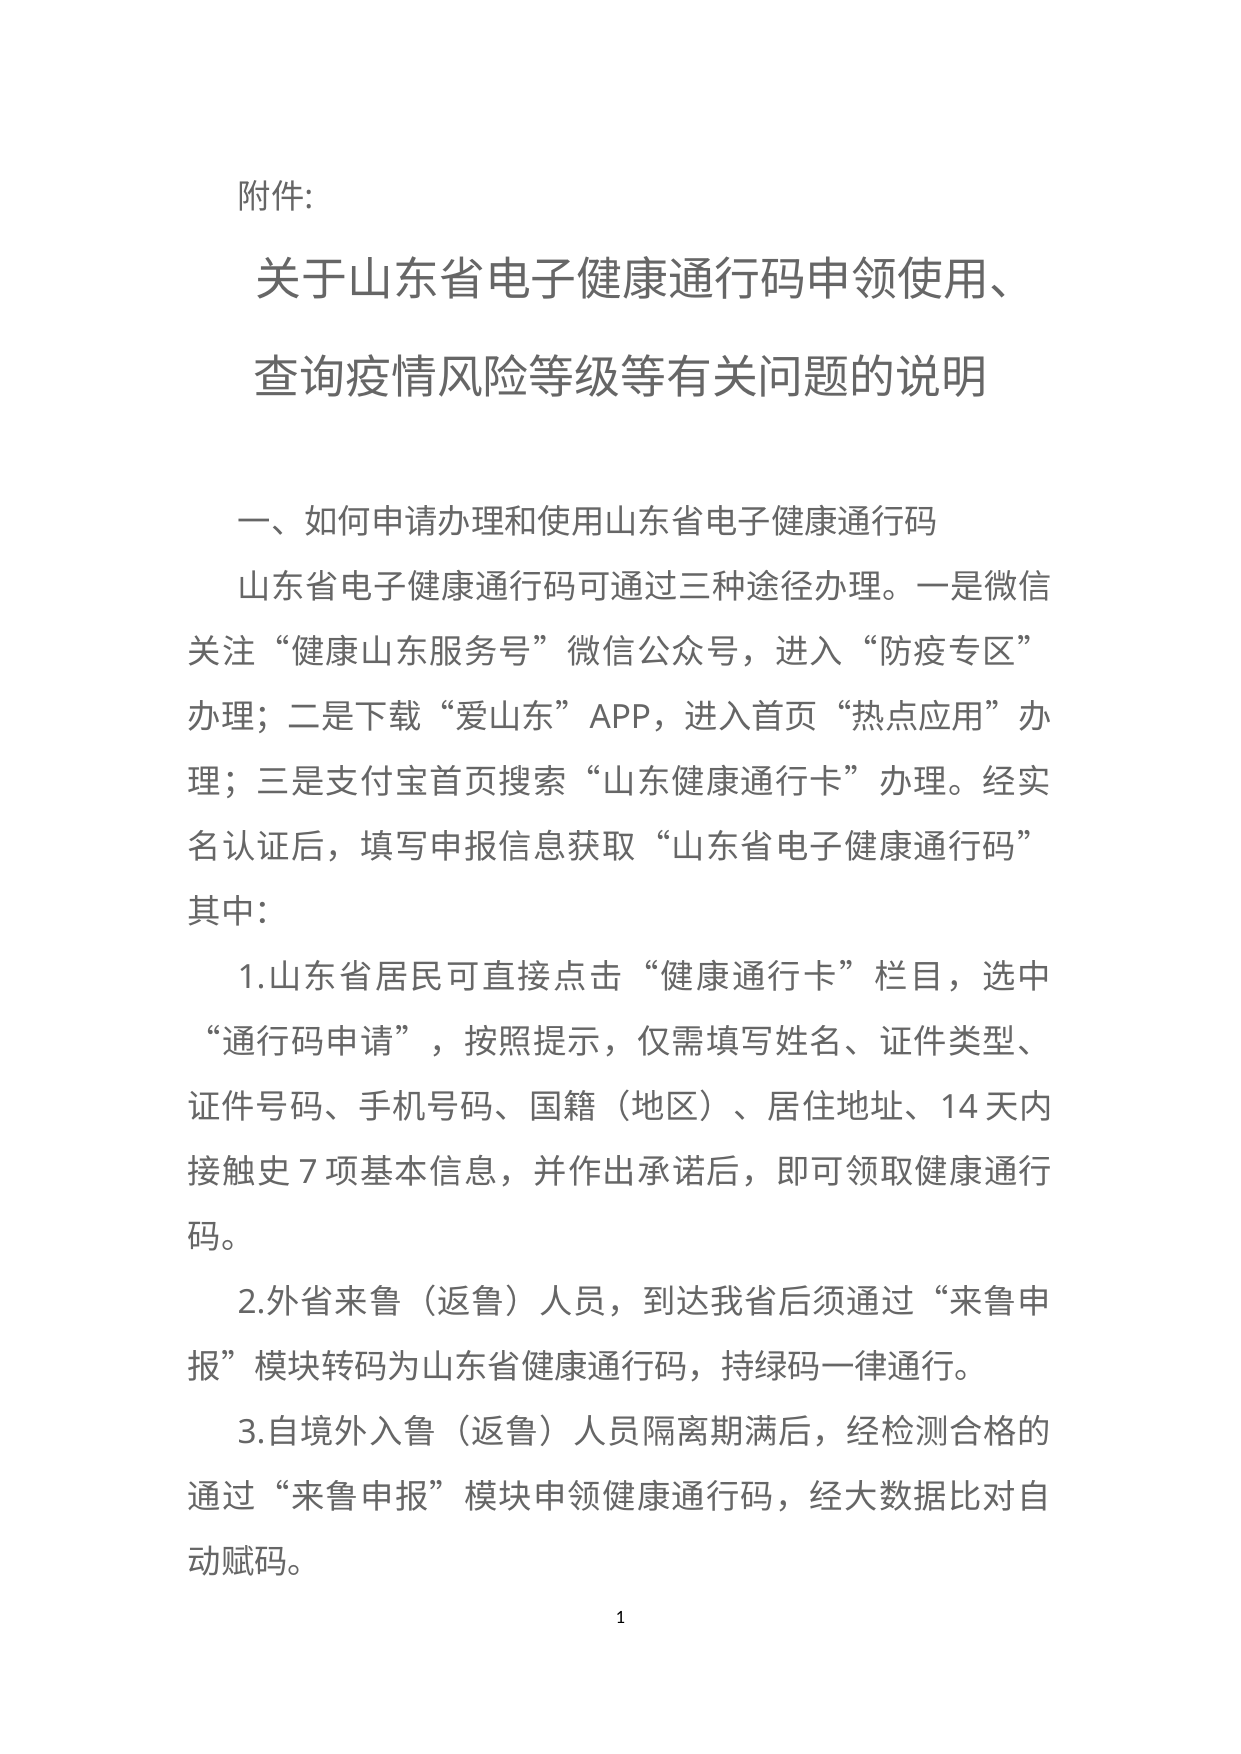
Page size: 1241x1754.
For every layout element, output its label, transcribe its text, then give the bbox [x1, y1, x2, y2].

text 附件: [187, 162, 1053, 227]
text 3.自境外入鲁（返鲁）人员隔离期满后，经检测合格的通过“来鲁申报”模块申领健康通行码，经大数据比对自动赋码。 [187, 1397, 1053, 1592]
text 山东省电子健康通行码可通过三种途径办理。一是微信关注“健康山东服务号”微信公众号，进入“防疫专区”办理；二是下载“爱山东”APP，进入首页“热点应用”办理；三是支付宝首页搜索“山东健康通行卡”办理。经实名认证后，填写申报信息获取“山东省电子健康通行码”。其中： [187, 552, 1053, 942]
text 1.山东省居民可直接点击“健康通行卡”栏目，选中“通行码申请”，按照提示，仅需填写姓名、证件类型、证件号码、手机号码、国籍（地区）、居住地址、14天内接触史7项基本信息，并作出承诺后，即可领取健康通行码。 [187, 942, 1053, 1267]
text 关于山东省电子健康通行码申领使用、查询疫情风险等级等有关问题的说明 [187, 227, 1053, 422]
text 2.外省来鲁（返鲁）人员，到达我省后须通过“来鲁申报”模块转码为山东省健康通行码，持绿码一律通行。 [187, 1267, 1053, 1397]
text 一、如何申请办理和使用山东省电子健康通行码 [187, 487, 1053, 552]
